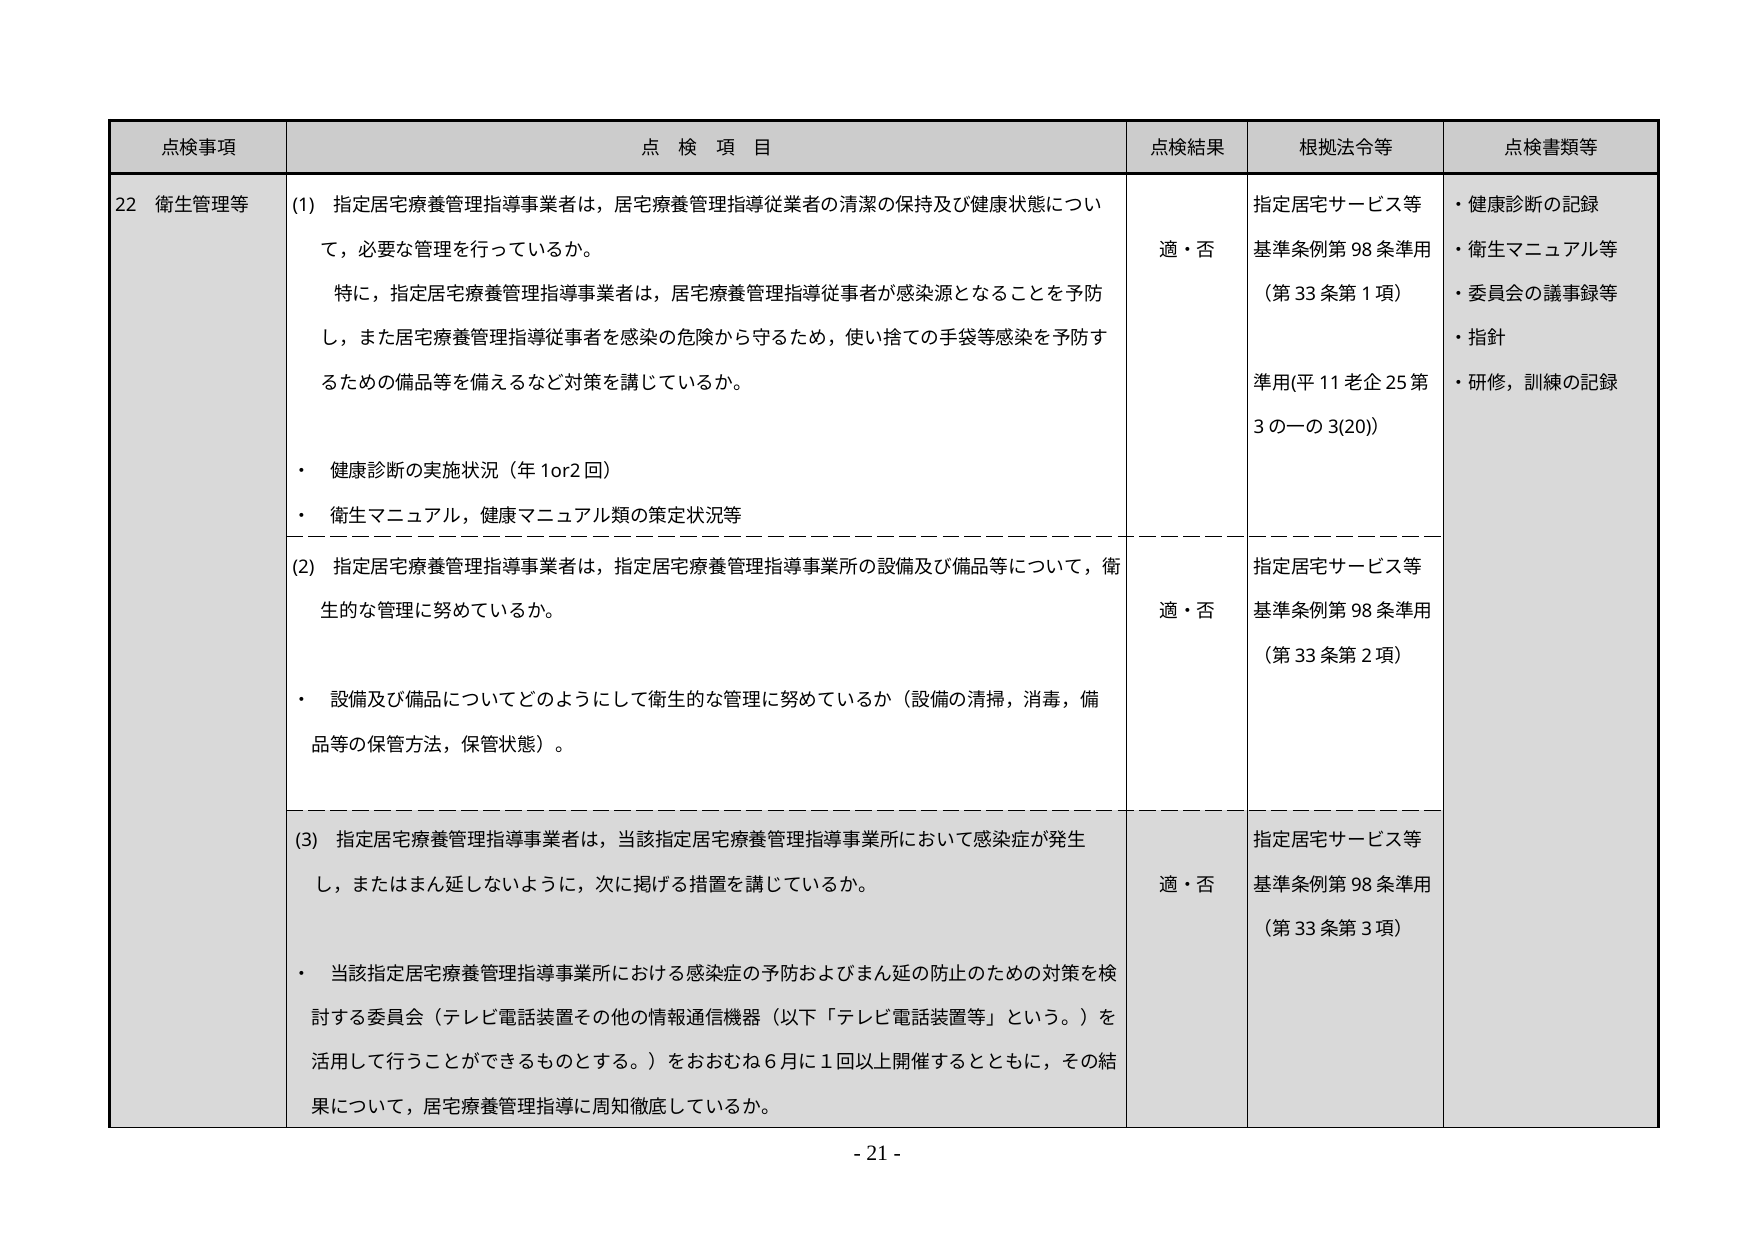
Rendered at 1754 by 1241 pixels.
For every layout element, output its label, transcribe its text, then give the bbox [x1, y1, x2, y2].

table_cell ・健康診断の記録 ・衛生マニュアル等 ・委員会の議事録等 ・指針 ・研修，訓練の記録 [1444, 175, 1657, 1127]
table_cell 適・否 [1127, 536, 1247, 809]
table_cell 22 衛生管理等 [111, 175, 286, 1127]
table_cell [287, 810, 1126, 1127]
table_cell 指定居宅サービス等基準条例第98条準用（第33条第1項） 準用(平11老企25第3の一の3(20)） [1248, 175, 1443, 536]
table_header 点検結果 [1127, 122, 1247, 172]
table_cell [1248, 810, 1443, 1127]
table_header 点検事項 [111, 122, 286, 172]
table_cell 適・否 [1127, 175, 1247, 536]
table_header 点検書類等 [1444, 122, 1657, 172]
table_cell 適・否 [1127, 810, 1247, 1127]
table_header 点 検 項 目 [287, 122, 1126, 172]
table_cell (2) 指定居宅療養管理指導事業者は，指定居宅療養管理指導事業所の設備及び備品等について，衛生的な管理に努めているか。 ・ 設備及び備品についてどのようにして衛生的な管理に努めているか（設備の清掃，消毒，備 品等の保管方法，保管状態）。 [287, 536, 1126, 809]
table_cell 指定居宅サービス等基準条例第98条準用（第33条第2項） [1248, 536, 1443, 809]
table_header 根拠法令等 [1248, 122, 1443, 172]
table_cell (1) 指定居宅療養管理指導事業者は，居宅療養管理指導従業者の清潔の保持及び健康状態について，必要な管理を行っているか。 特に，指定居宅療養管理指導事業者は，居宅療養管理指導従事者が感染源となることを予防し，また居宅療養管理指導従事者を感染の危険から守るため，使い捨ての手袋等感染を予防するための備品等を備えるなど対策を講じているか。 ・ 健康診断の実施状況（年1or2回） ・ 衛生マニュアル，健康マニュアル類の策定状況等 [287, 175, 1126, 536]
